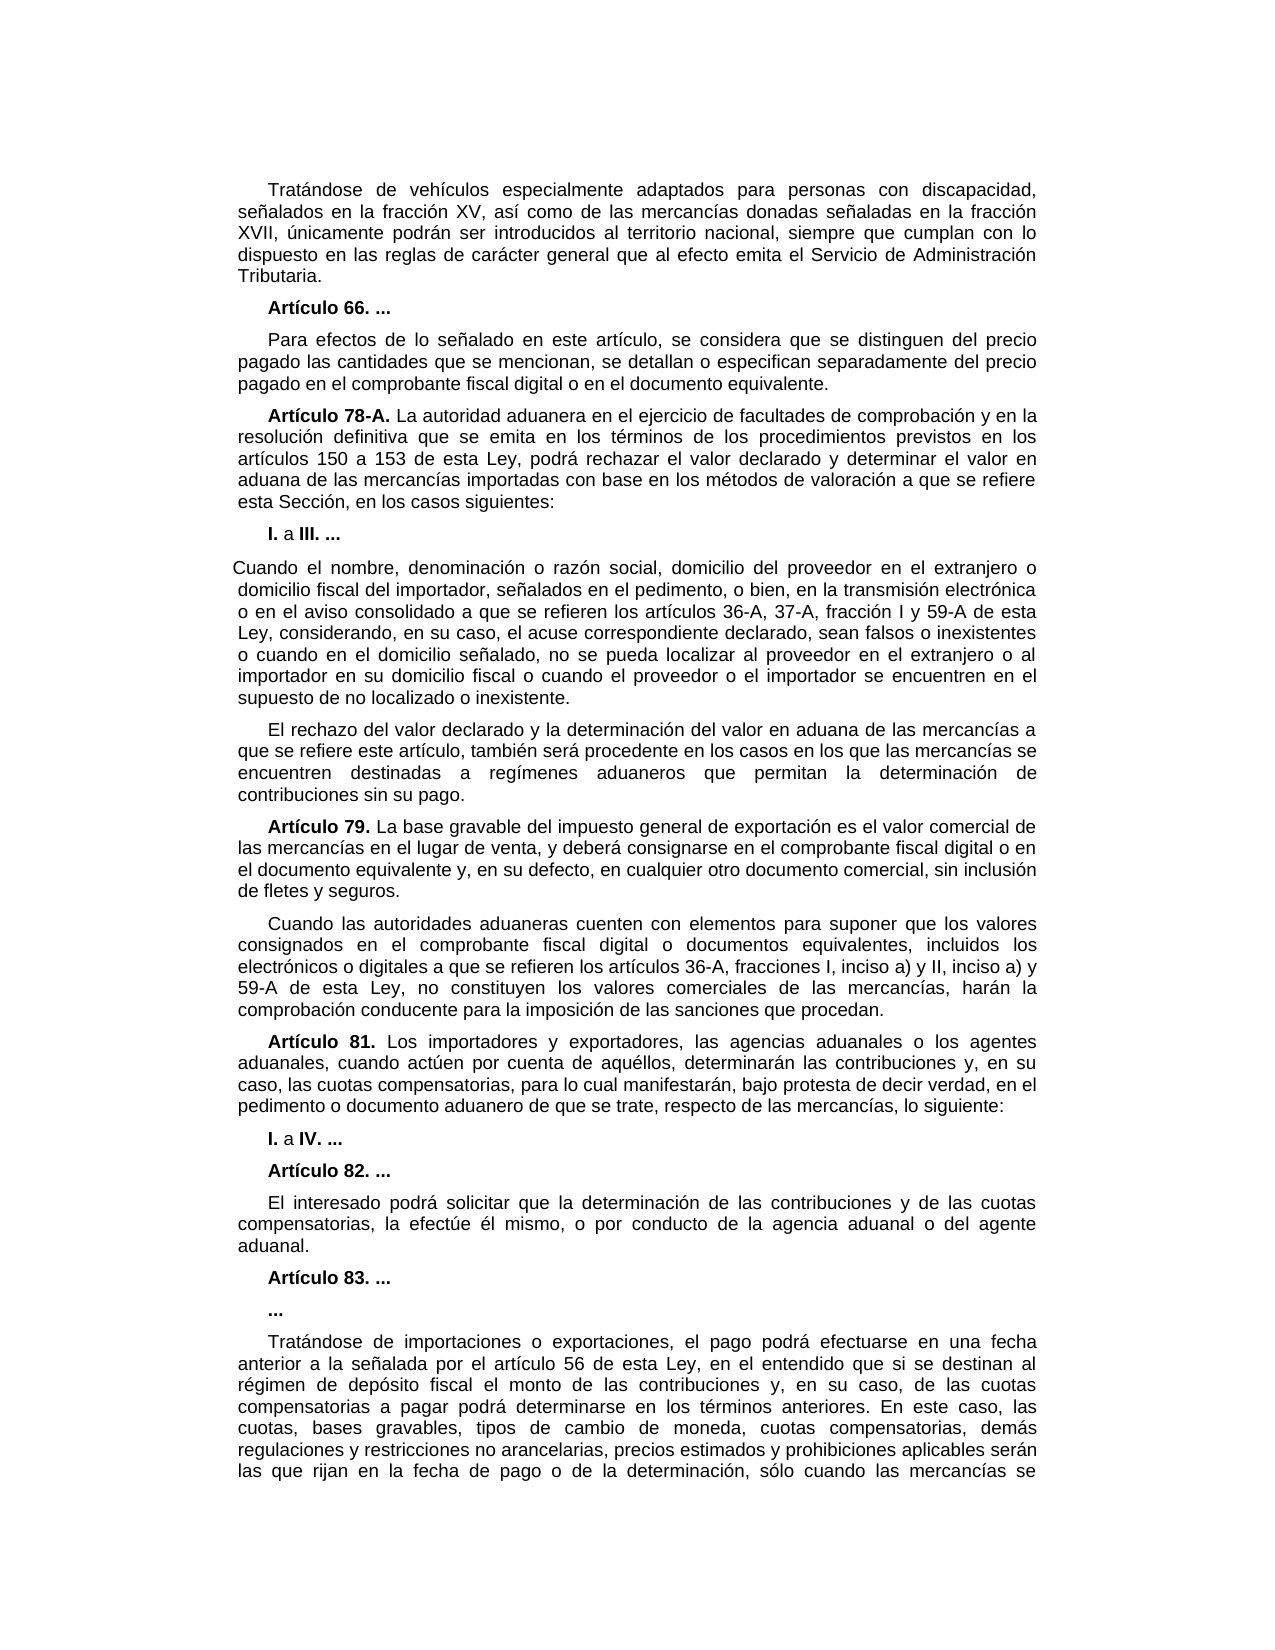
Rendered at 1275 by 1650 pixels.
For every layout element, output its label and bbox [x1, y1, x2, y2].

table_header [200, 148, 1075, 1497]
